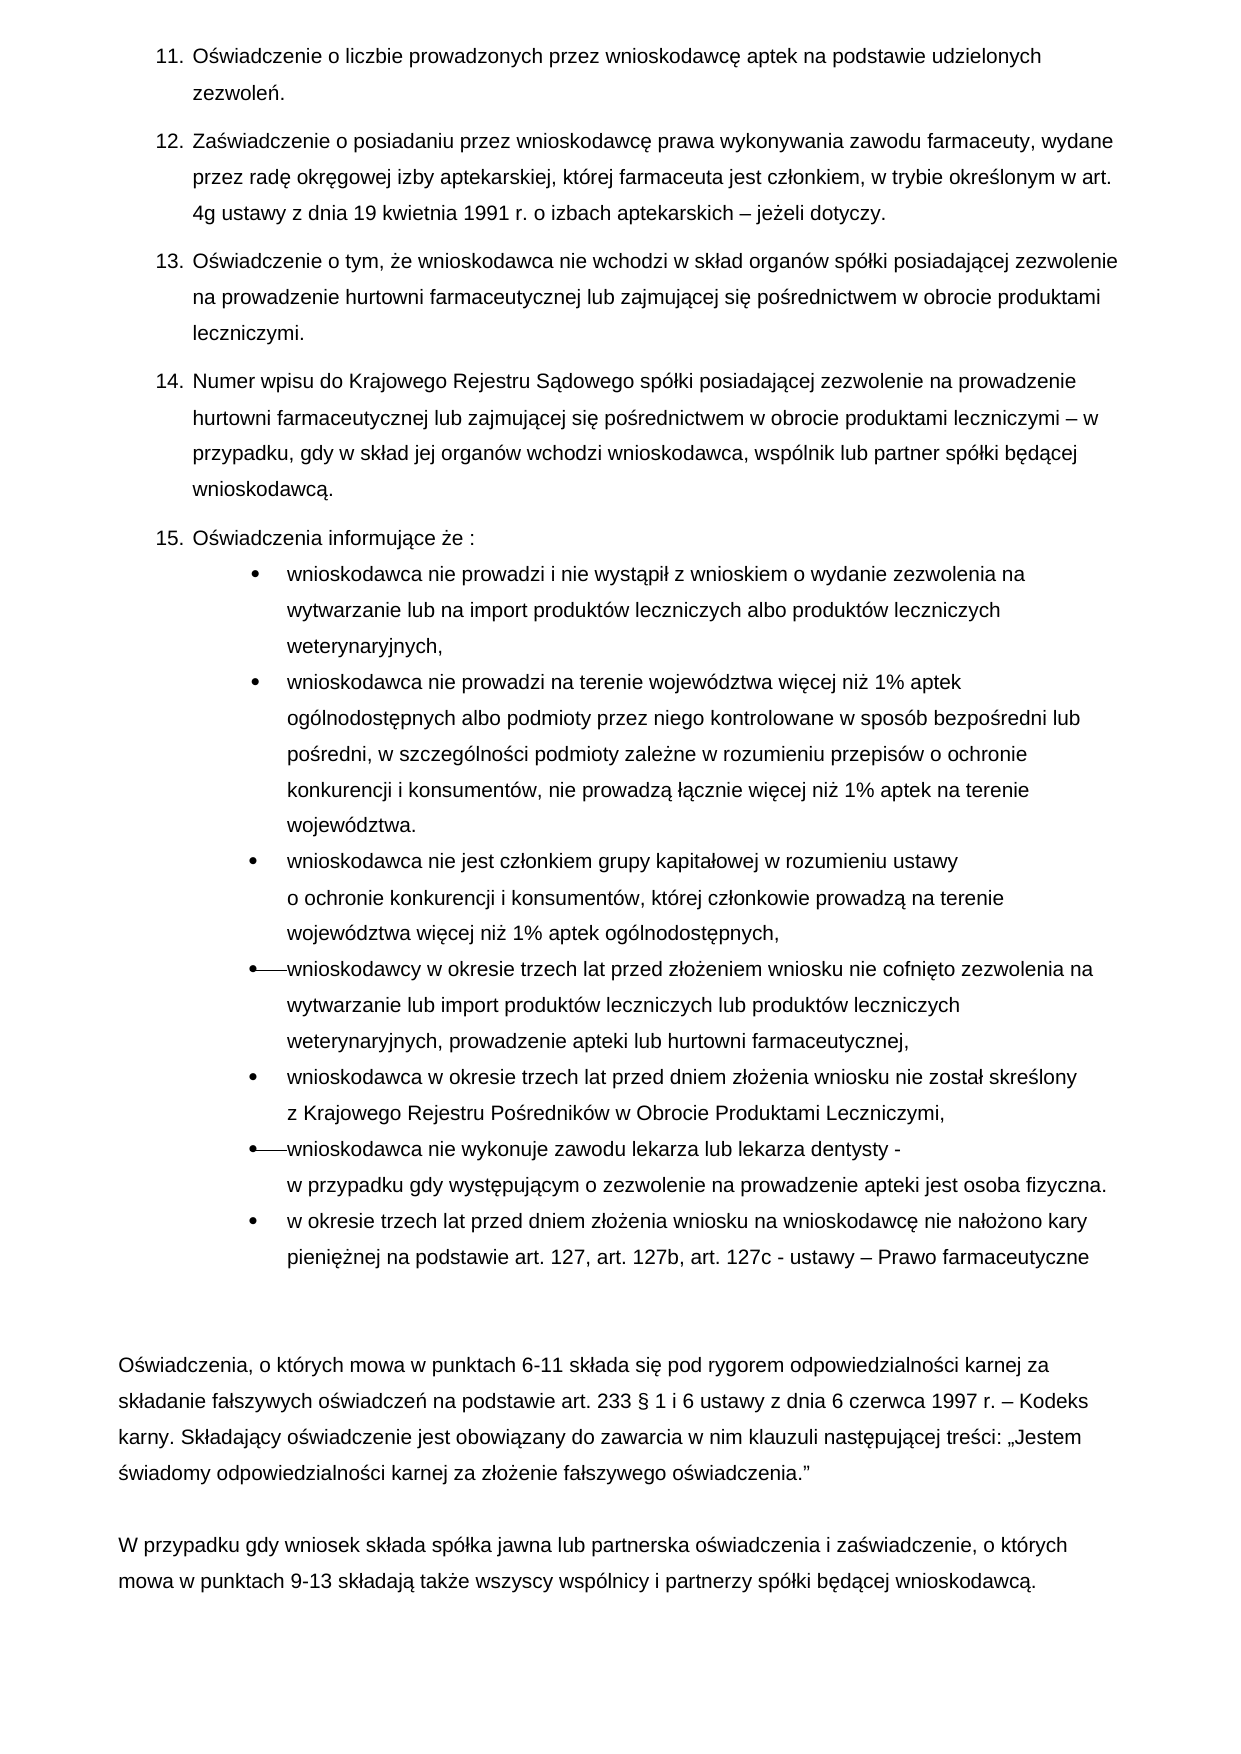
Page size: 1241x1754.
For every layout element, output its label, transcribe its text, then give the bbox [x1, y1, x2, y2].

list wnioskodawca nie wykonuje zawodu lekarza lub lekarza dentysty - w przypadku gdy występującym o zezwolenie na prowadzenie apteki jest osoba fizyczna. [249, 1137, 1122, 1197]
list Zaświadczenie o posiadaniu przez wnioskodawcę prawa wykonywania zawodu farmaceuty, wydane przez radę okręgowej izby aptekarskiej, której farmaceuta jest członkiem, w trybie określonym w art. 4g ustawy z dnia 19 kwietnia 1991 r. o izbach aptekarskich – jeżeli dotyczy. [155, 129, 1122, 224]
list Oświadczenia informujące że : [155, 526, 1122, 549]
text Oświadczenia, o których mowa w punktach 6-11 składa się pod rygorem odpowiedzialności karnej za składanie fałszywych oświadczeń na podstawie art. 233 § 1 i 6 ustawy z dnia 6 czerwca 1997 r. – Kodeks karny. Składający oświadczenie jest obowiązany do zawarcia w nim klauzuli następującej treści: „Jestem świadomy odpowiedzialności karnej za złożenie fałszywego oświadczenia.” [118, 1353, 1122, 1485]
list Oświadczenie o liczbie prowadzonych przez wnioskodawcę aptek na podstawie udzielonych zezwoleń. [155, 44, 1122, 104]
list wnioskodawcy w okresie trzech lat przed złożeniem wniosku nie cofnięto zezwolenia na wytwarzanie lub import produktów leczniczych lub produktów leczniczych weterynaryjnych, prowadzenie apteki lub hurtowni farmaceutycznej, [249, 957, 1122, 1053]
list Numer wpisu do Krajowego Rejestru Sądowego spółki posiadającej zezwolenie na prowadzenie hurtowni farmaceutycznej lub zajmującej się pośrednictwem w obrocie produktami leczniczymi – w przypadku, gdy w skład jej organów wchodzi wnioskodawca, wspólnik lub partner spółki będącej wnioskodawcą. [155, 369, 1122, 501]
text W przypadku gdy wniosek składa spółka jawna lub partnerska oświadczenia i zaświadczenie, o których mowa w punktach 9-13 składają także wszyscy wspólnicy i partnerzy spółki będącej wnioskodawcą. [118, 1533, 1122, 1592]
list wnioskodawca nie prowadzi i nie wystąpił z wnioskiem o wydanie zezwolenia na wytwarzanie lub na import produktów leczniczych albo produktów leczniczych weterynaryjnych, [252, 562, 1122, 657]
list wnioskodawca nie jest członkiem grupy kapitałowej w rozumieniu ustawy o ochronie konkurencji i konsumentów, której członkowie prowadzą na terenie województwa więcej niż 1% aptek ogólnodostępnych, [249, 849, 1122, 945]
list Oświadczenie o tym, że wnioskodawca nie wchodzi w skład organów spółki posiadającej zezwolenie na prowadzenie hurtowni farmaceutycznej lub zajmującej się pośrednictwem w obrocie produktami leczniczymi. [155, 249, 1122, 345]
list wnioskodawca nie prowadzi na terenie województwa więcej niż 1% aptek ogólnodostępnych albo podmioty przez niego kontrolowane w sposób bezpośredni lub pośredni, w szczególności podmioty zależne w rozumieniu przepisów o ochronie konkurencji i konsumentów, nie prowadzą łącznie więcej niż 1% aptek na terenie województwa. [252, 669, 1122, 837]
list w okresie trzech lat przed dniem złożenia wniosku na wnioskodawcę nie nałożono kary pieniężnej na podstawie art. 127, art. 127b, art. 127c - ustawy – Prawo farmaceutyczne [249, 1209, 1122, 1269]
list wnioskodawca w okresie trzech lat przed dniem złożenia wniosku nie został skreślony z Krajowego Rejestru Pośredników w Obrocie Produktami Leczniczymi, [249, 1065, 1122, 1125]
